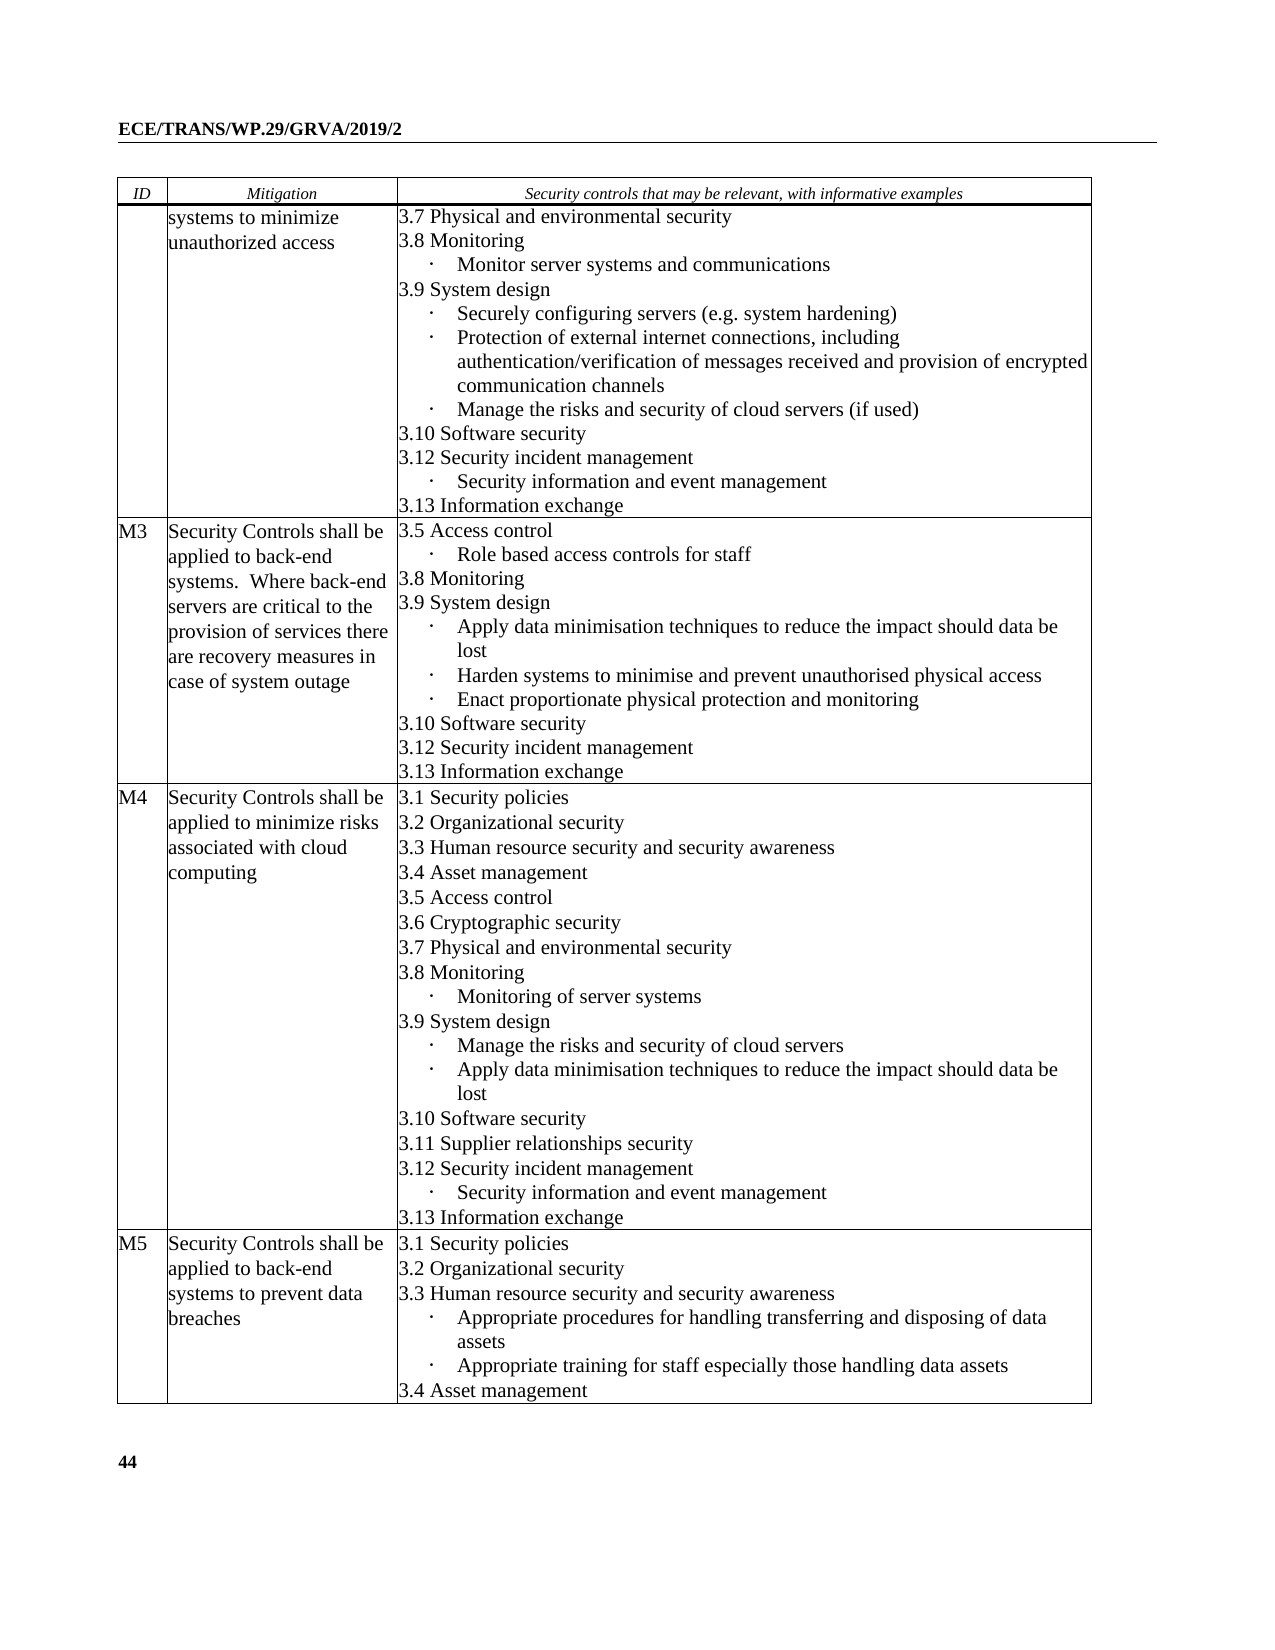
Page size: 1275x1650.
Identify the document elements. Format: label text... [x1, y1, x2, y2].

table_header ID [118, 178, 167, 203]
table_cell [398, 206, 1091, 517]
table_cell 3.1 Security policies 3.2 Organizational security 3.3 Human resource security and security awareness 3.4 Asset management 3.5 Access control 3.6 Cryptographic security 3.7 Physical and environmental security 3.8 Monitoring Monitoring of server systems 3.9 System design Manage the risks and security of cloud servers Apply data minimisation techniques to reduce the impact should data be lost 3.10 Software security 3.11 Supplier relationships security 3.12 Security incident management Security information and event management 3.13 Information exchange [398, 784, 1091, 1229]
table_cell 3.5 Access control Role based access controls for staff 3.8 Monitoring 3.9 System design Apply data minimisation techniques to reduce the impact should data be lost Harden systems to minimise and prevent unauthorised physical access Enact proportionate physical protection and monitoring 3.10 Software security 3.12 Security incident management 3.13 Information exchange [398, 518, 1091, 783]
table_cell Security Controls shall be applied to back-end systems. Where back-end servers are critical to the provision of services there are recovery measures in case of system outage [168, 518, 397, 783]
table_cell Security Controls shall be applied to minimize risks associated with cloud computing [168, 784, 397, 1229]
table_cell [168, 1230, 397, 1402]
table_cell M3 [118, 518, 167, 783]
table_cell M4 [118, 784, 167, 1229]
table_cell M5 [118, 1230, 167, 1402]
table_header Security controls that may be relevant, with informative examples [398, 178, 1091, 203]
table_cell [398, 1230, 1091, 1402]
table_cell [168, 206, 397, 517]
table_cell M2 [118, 206, 167, 517]
table_header Mitigation [168, 178, 397, 203]
